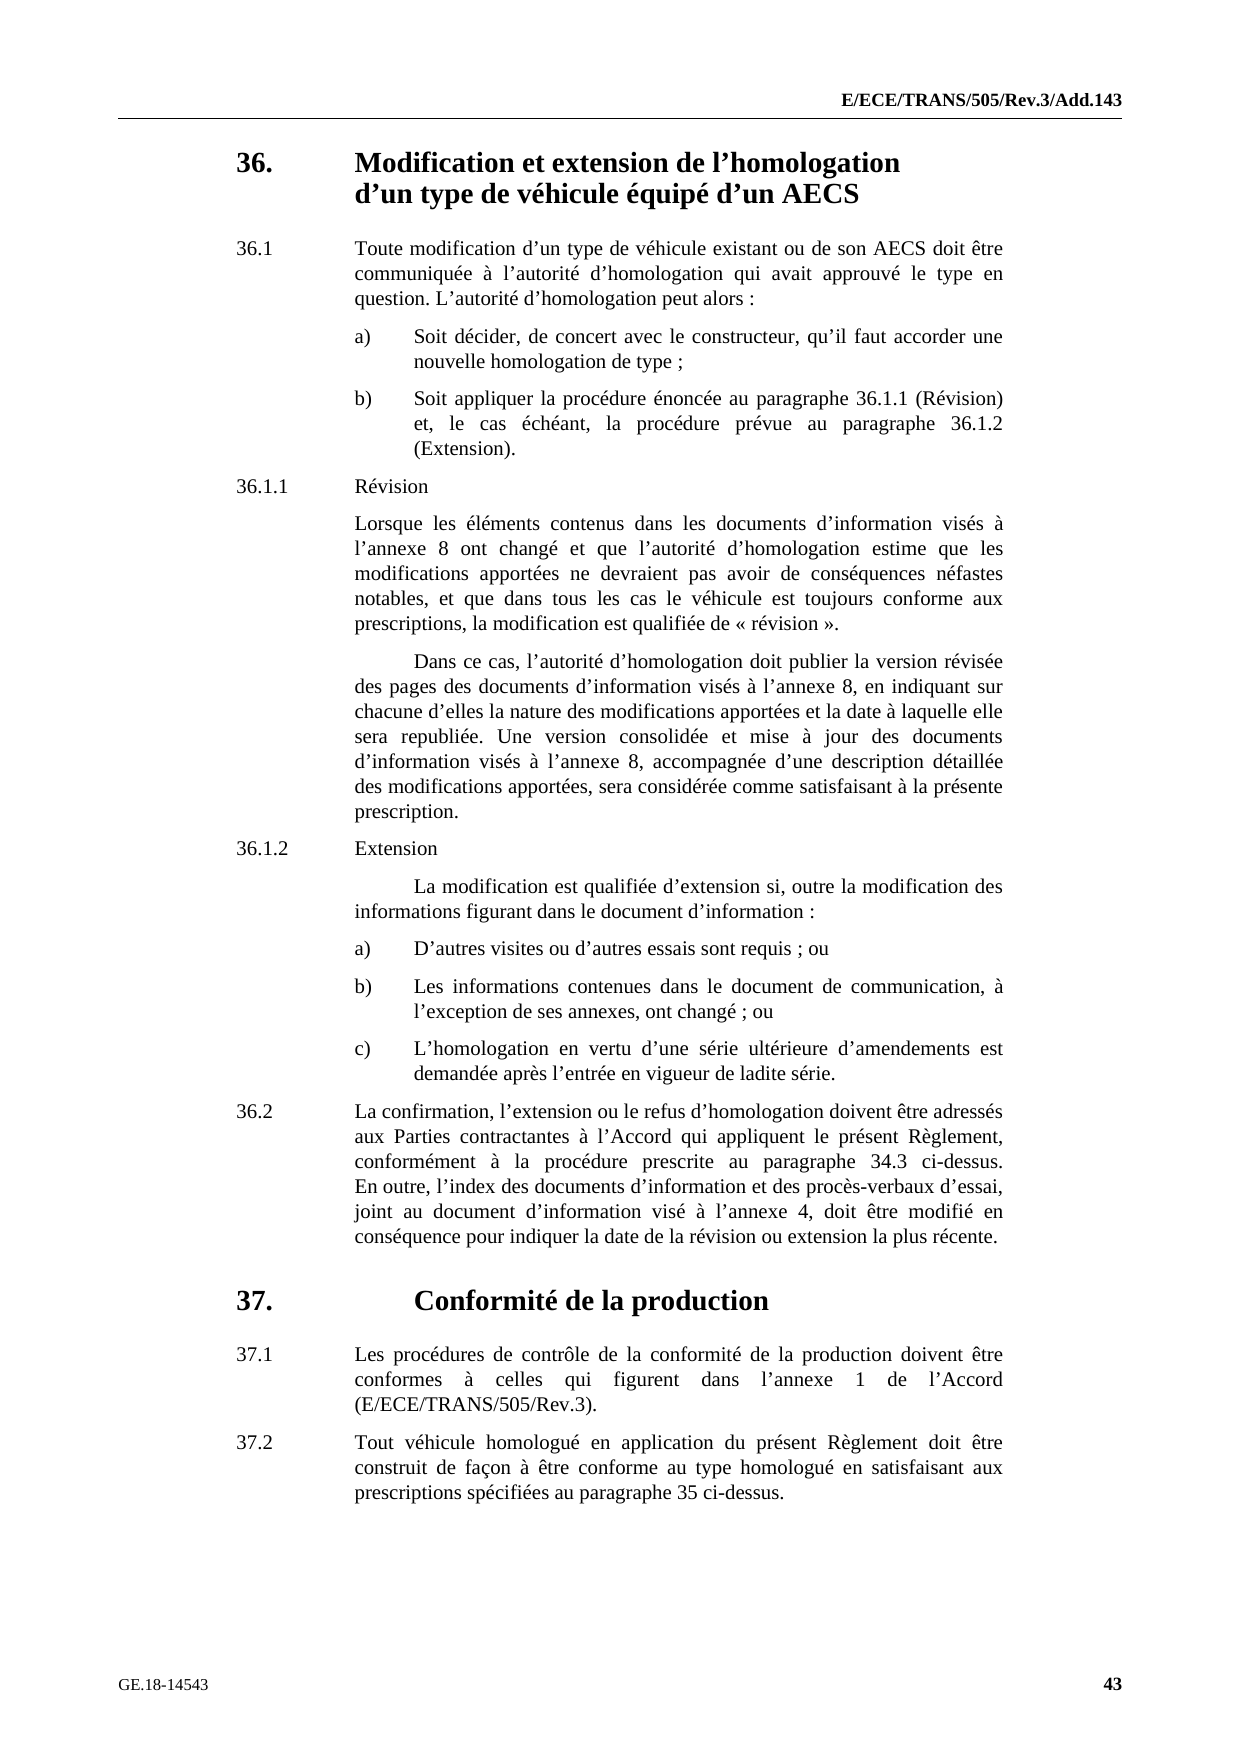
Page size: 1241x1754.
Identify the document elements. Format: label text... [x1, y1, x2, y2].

text 36. Modification et extension de l’homologation d’un type de véhicule équipé d’un AECS [236, 148, 1004, 210]
text a) D’autres visites ou d’autres essais sont requis ; ou [354, 935, 1004, 960]
text 37.1 Les procédures de contrôle de la conformité de la production doivent être conformes à celles qui figurent dans l’annexe 1 de l’Accord (E/ECE/TRANS/505/Rev.3). [236, 1341, 1004, 1416]
text Dans ce cas, l’autorité d’homologation doit publier la version révisée des pages des documents d’information visés à l’annexe 8, en indiquant sur chacune d’elles la nature des modifications apportées et la date à laquelle elle sera republiée. Une version consolidée et mise à jour des documents d’information visés à l’annexe 8, accompagnée d’une description détaillée des modifications apportées, sera considérée comme satisfaisant à la présente prescription. [354, 648, 1004, 823]
text 37. Conformité de la production [236, 1285, 1004, 1316]
text c) L’homologation en vertu d’une série ultérieure d’amendements est demandée après l’entrée en vigueur de ladite série. [354, 1035, 1004, 1085]
text 37.2 Tout véhicule homologué en application du présent Règlement doit être construit de façon à être conforme au type homologué en satisfaisant aux prescriptions spécifiées au paragraphe 35 ci-dessus. [236, 1429, 1004, 1504]
text La modification est qualifiée d’extension si, outre la modification des informations figurant dans le document d’information : [354, 873, 1004, 923]
text b) Soit appliquer la procédure énoncée au paragraphe 36.1.1 (Révision) et, le cas échéant, la procédure prévue au paragraphe 36.1.2 (Extension). [354, 385, 1004, 460]
text a) Soit décider, de concert avec le constructeur, qu’il faut accorder une nouvelle homologation de type ; [354, 323, 1004, 373]
text 36.1.1 Révision [236, 473, 1004, 498]
text 36.1 Toute modification d’un type de véhicule existant ou de son AECS doit être communiquée à l’autorité d’homologation qui avait approuvé le type en question. L’autorité d’homologation peut alors : [236, 235, 1004, 310]
text b) Les informations contenues dans le document de communication, à l’exception de ses annexes, ont changé ; ou [354, 973, 1004, 1023]
text Lorsque les éléments contenus dans les documents d’information visés à l’annexe 8 ont changé et que l’autorité d’homologation estime que les modifications apportées ne devraient pas avoir de conséquences néfastes notables, et que dans tous les cas le véhicule est toujours conforme aux prescriptions, la modification est qualifiée de « révision ». [354, 510, 1004, 635]
text 36.1.2 Extension [236, 835, 1004, 860]
text 36.2 La confirmation, l’extension ou le refus d’homologation doivent être adressés aux Parties contractantes à l’Accord qui appliquent le présent Règlement, conformément à la procédure prescrite au paragraphe 34.3 ci-dessus. En outre, l’index des documents d’information et des procès-verbaux d’essai, joint au document d’information visé à l’annexe 4, doit être modifié en conséquence pour indiquer la date de la révision ou extension la plus récente. [236, 1098, 1004, 1248]
